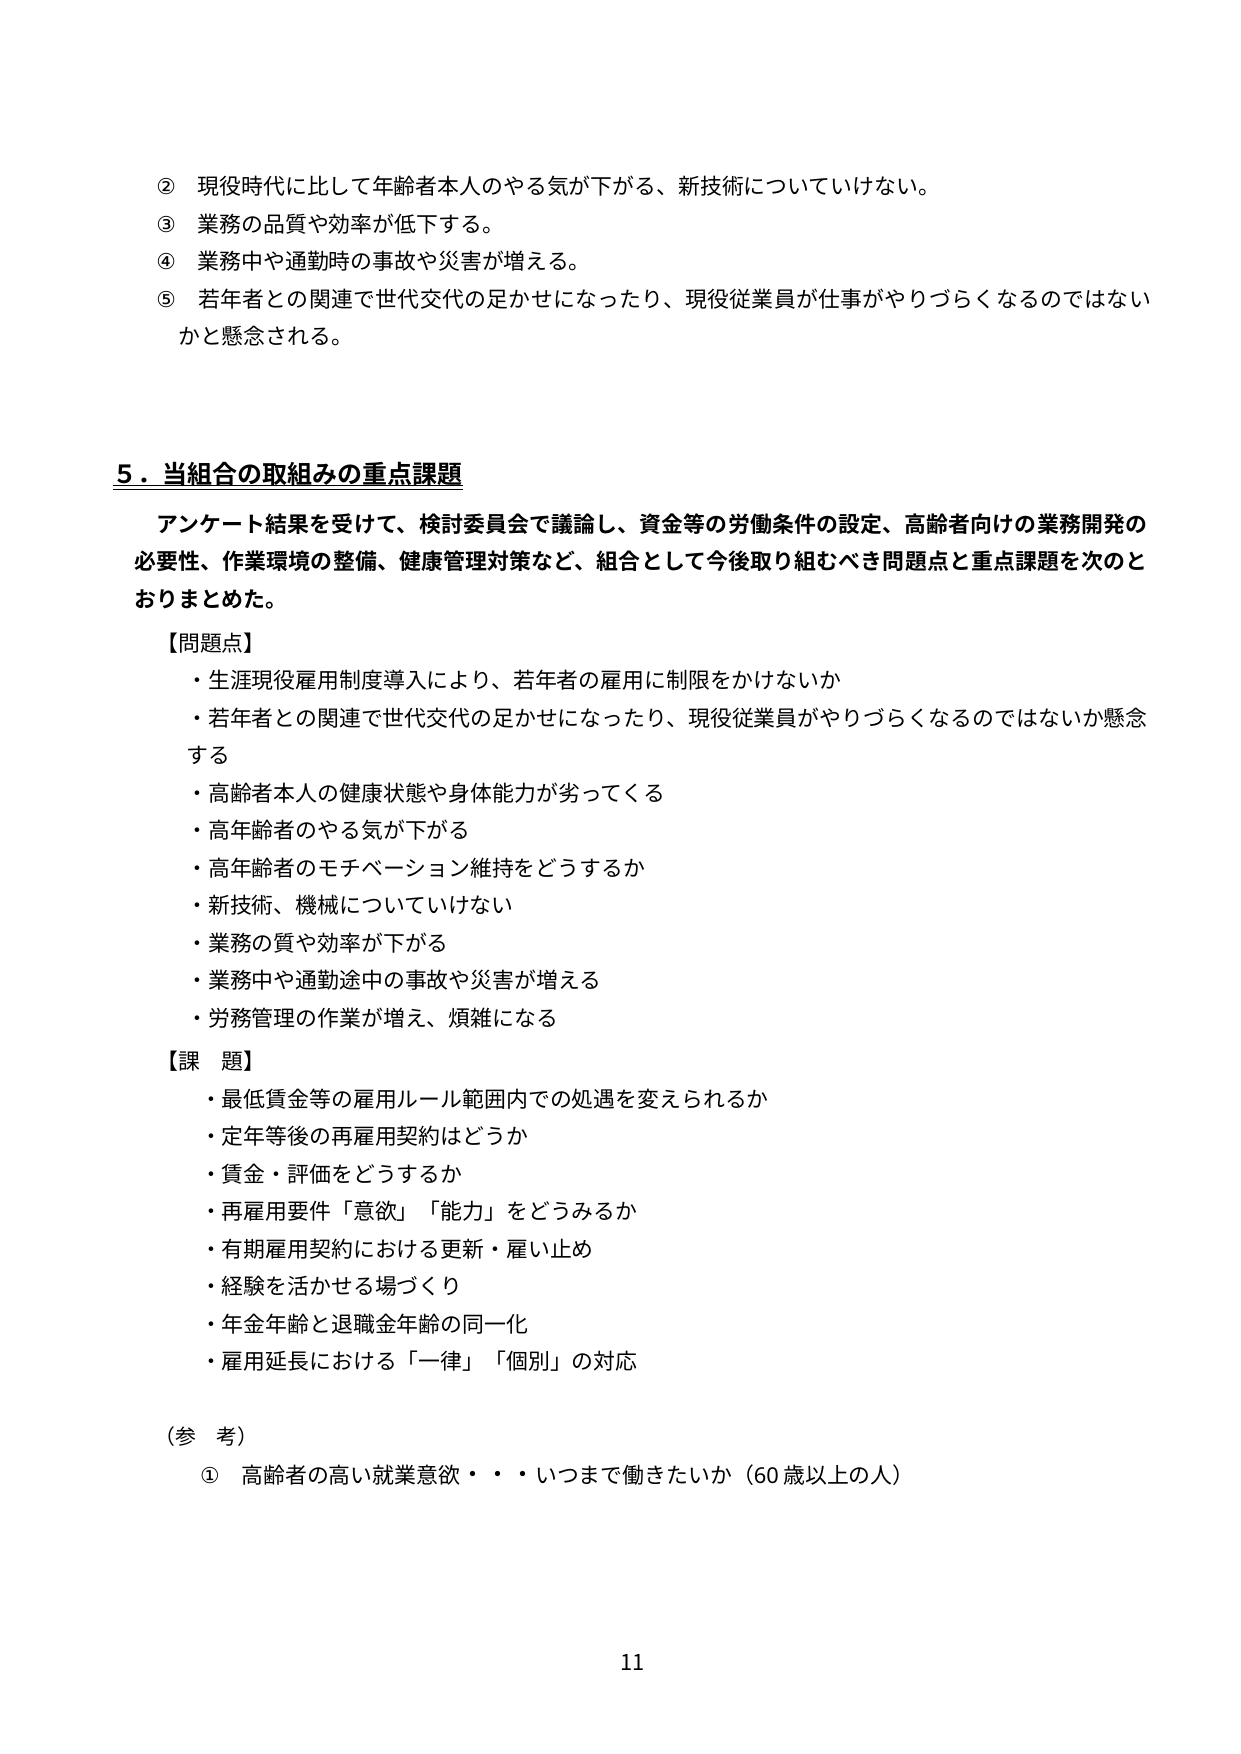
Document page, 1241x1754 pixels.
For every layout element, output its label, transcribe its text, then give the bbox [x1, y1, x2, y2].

text ・新技術、機械についていけない [186, 885, 1152, 923]
text ・定年等後の再雇用契約はどうか [112, 1116, 1152, 1154]
text ・再雇用要件「意欲」「能力」をどうみるか [112, 1191, 1152, 1229]
text ② 現役時代に比して年齢者本人のやる気が下がる、新技術についていけない。 [134, 166, 1152, 204]
text ・高齢者本人の健康状態や身体能力が劣ってくる [186, 773, 1152, 810]
text ・労務管理の作業が増え、煩雑になる [186, 998, 1152, 1035]
text ・業務の質や効率が下がる [186, 923, 1152, 960]
text ・高年齢者のモチベーション維持をどうするか [186, 848, 1152, 885]
text ・生涯現役雇用制度導入により、若年者の雇用に制限をかけないか [112, 660, 1152, 698]
text ① 高齢者の高い就業意欲・・・いつまで働きたいか（60歳以上の人） [112, 1454, 1152, 1491]
text 【問題点】 [112, 623, 1152, 660]
text ・賃金・評価をどうするか [112, 1154, 1152, 1191]
text アンケート結果を受けて、検討委員会で議論し、資金等の労働条件の設定、高齢者向けの業務開発の必要性、作業環境の整備、健康管理対策など、組合として今後取り組むべき問題点と重点課題を次のとおりまとめた。 [134, 504, 1152, 616]
text ③ 業務の品質や効率が低下する。 [134, 204, 1152, 241]
text ５．当組合の取組みの重点課題 [112, 454, 1152, 491]
text ④ 業務中や通勤時の事故や災害が増える。 [134, 241, 1152, 279]
text ・年金年齢と退職金年齢の同一化 [112, 1304, 1152, 1341]
text ・最低賃金等の雇用ルール範囲内での処遇を変えられるか [112, 1079, 1152, 1116]
text ・業務中や通勤途中の事故や災害が増える [186, 960, 1152, 998]
text ・経験を活かせる場づくり [112, 1266, 1152, 1304]
text ・雇用延長における「一律」「個別」の対応 [112, 1341, 1152, 1379]
text （参 考） [112, 1416, 1152, 1454]
text ・高年齢者のやる気が下がる [186, 810, 1152, 848]
text 【課 題】 [112, 1041, 1152, 1079]
text ・若年者との関連で世代交代の足かせになったり、現役従業員がやりづらくなるのではないか懸念する [186, 698, 1152, 773]
text ⑤ 若年者との関連で世代交代の足かせになったり、現役従業員が仕事がやりづらくなるのではないかと懸念される。 [156, 279, 1152, 354]
text ・有期雇用契約における更新・雇い止め [112, 1229, 1152, 1266]
